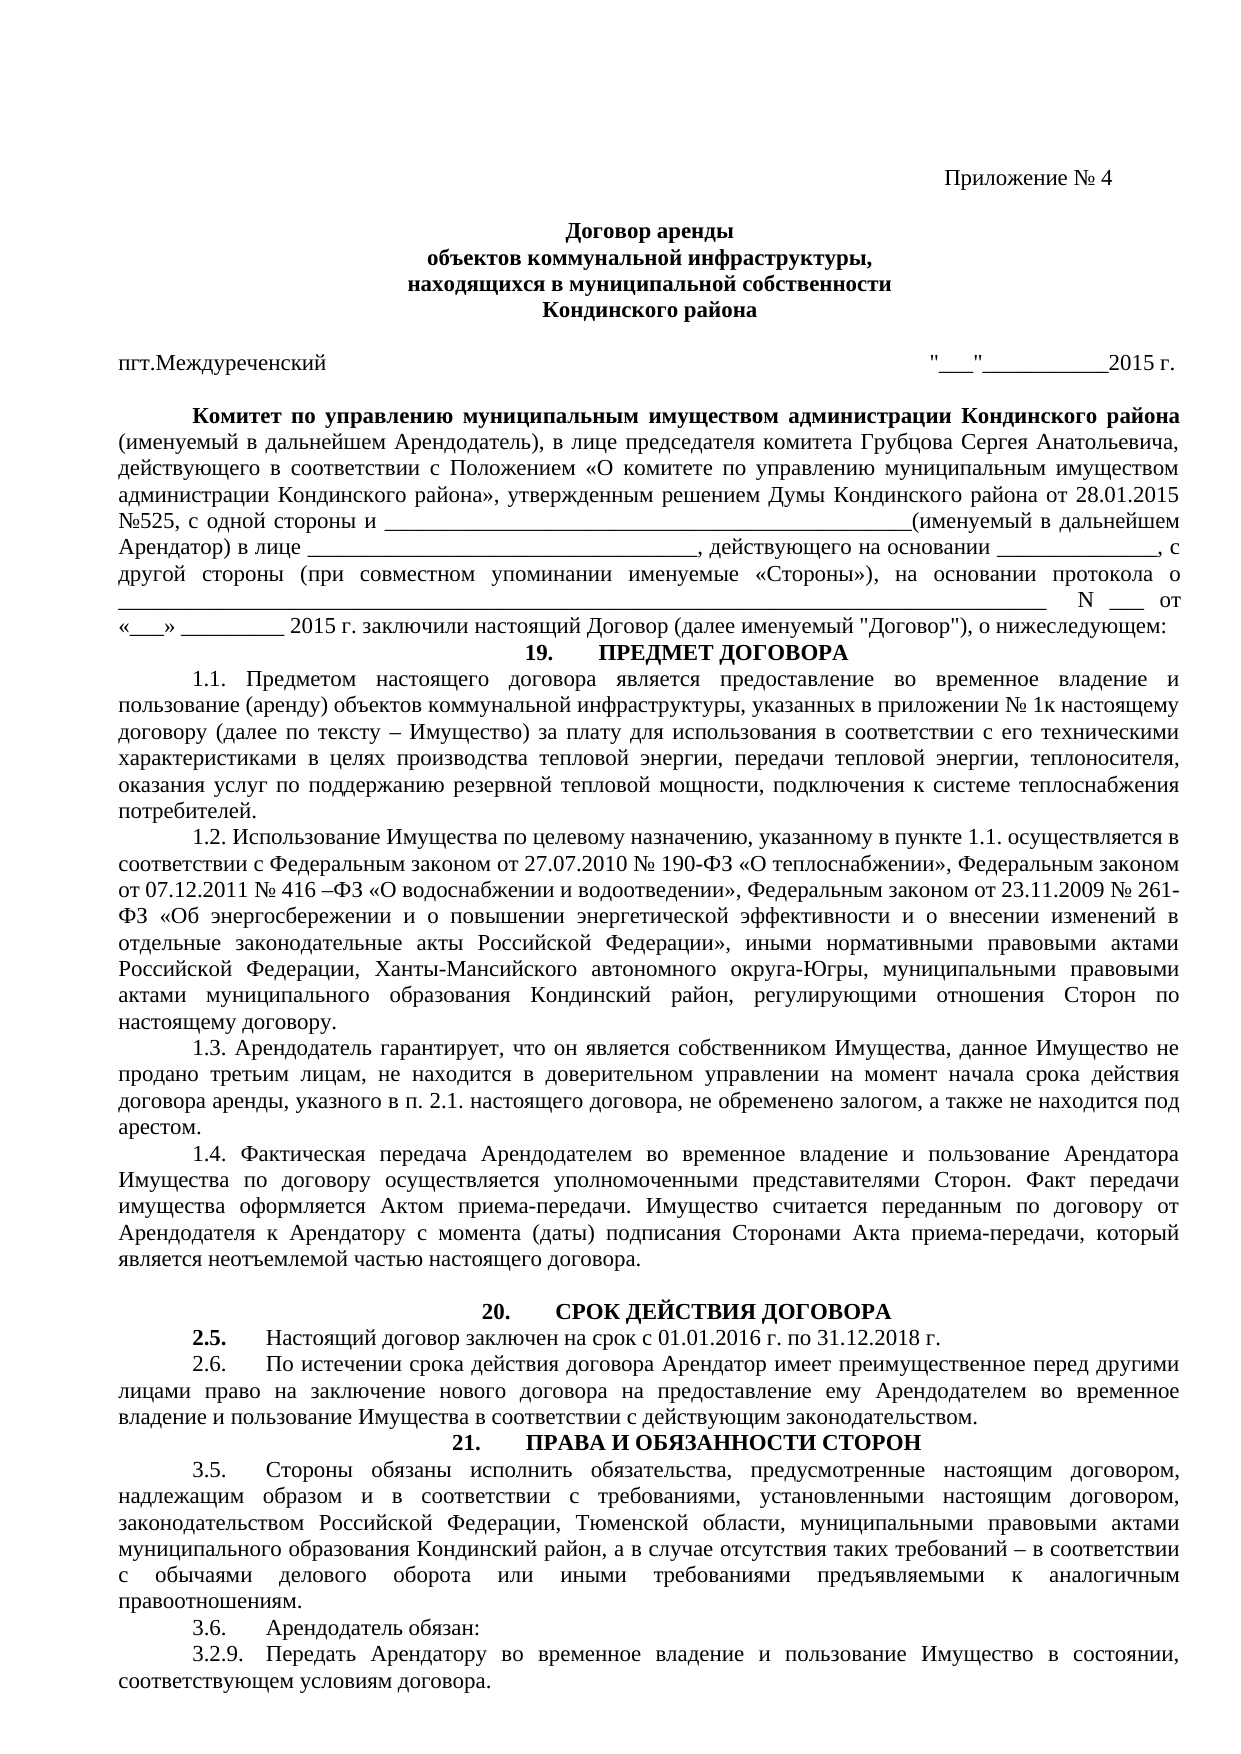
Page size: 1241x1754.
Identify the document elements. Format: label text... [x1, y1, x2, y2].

list ПРЕДМЕТ ДОГОВОРА [118, 639, 1181, 665]
list По истечении срока действия договора Арендатор имеет преимущественное перед другими лицами право на заключение нового договора на предоставление ему Арендодателем во временное владение и пользование Имущества в соответствии с действующим законодательством. [118, 1350, 1181, 1429]
list Стороны обязаны исполнить обязательства, предусмотренные настоящим договором, надлежащим образом и в соответствии с требованиями, установленными настоящим договором, законодательством Российской Федерации, Тюменской области, муниципальными правовыми актами муниципального образования Кондинский район, а в случае отсутствия таких требований – в соответствии с обычаями делового оборота или иными требованиями предъявляемыми к аналогичным правоотношениям. [118, 1456, 1181, 1614]
list ПРАВА И ОБЯЗАННОСТИ СТОРОН [118, 1429, 1181, 1456]
text Договор аренды [118, 217, 1181, 243]
text пгт.Междуреченский "___"___________2015 г. [118, 349, 1181, 375]
text 1.4. Фактическая передача Арендодателем во временное владение и пользование Арендатора Имущества по договору осуществляется уполномоченными представителями Сторон. Факт передачи имущества оформляется Актом приема-передачи. Имущество считается переданным по договору от Арендодателя к Арендатору с момента (даты) подписания Сторонами Акта приема-передачи, который является неотъемлемой частью настоящего договора. [118, 1139, 1181, 1271]
text находящихся в муниципальной собственности [118, 270, 1181, 296]
list Настоящий договор заключен на срок с 01.01.2016 г. по 31.12.2018 г. [118, 1324, 1181, 1350]
text объектов коммунальной инфраструктуры, [118, 243, 1181, 270]
list СРОК ДЕЙСТВИЯ ДОГОВОРА [118, 1298, 1181, 1324]
list Арендодатель обязан: [118, 1614, 1181, 1640]
text 1.3. Арендодатель гарантирует, что он является собственником Имущества, данное Имущество не продано третьим лицам, не находится в доверительном управлении на момент начала срока действия договора аренды, указного в п. 2.1. настоящего договора, не обременено залогом, а также не находится под арестом. [118, 1034, 1181, 1139]
text Комитет по управлению муниципальным имуществом администрации Кондинского района (именуемый в дальнейшем Арендодатель), в лице председателя комитета Грубцова Сергея Анатольевича, действующего в соответствии с Положением «О комитете по управлению муниципальным имуществом администрации Кондинского района», утвержденным решением Думы Кондинского района от 28.01.2015 №525, с одной стороны и ______________________________________________(именуемый в дальнейшем Арендатор) в лице __________________________________, действующего на основании ______________, с другой стороны (при совместном упоминании именуемые «Стороны»), на основании протокола о _________________________________________________________________________________ N ___ от «___» _________ 2015 г. заключили настоящий Договор (далее именуемый "Договор"), о нижеследующем: [118, 402, 1181, 639]
text Кондинского района [118, 296, 1181, 323]
text 1.1. Предметом настоящего договора является предоставление во временное владение и пользование (аренду) объектов коммунальной инфраструктуры, указанных в приложении № 1к настоящему договору (далее по тексту – Имущество) за плату для использования в соответствии с его техническими характеристиками в целях производства тепловой энергии, передачи тепловой энергии, теплоносителя, оказания услуг по поддержанию резервной тепловой мощности, подключения к системе теплоснабжения потребителей. [118, 665, 1181, 823]
text Приложение № 4 [887, 164, 1181, 191]
list Передать Арендатору во временное владение и пользование Имущество в состоянии, соответствующем условиям договора. [118, 1640, 1181, 1693]
text 1.2. Использование Имущества по целевому назначению, указанному в пункте 1.1. осуществляется в соответствии с Федеральным законом от 27.07.2010 № 190-ФЗ «О теплоснабжении», Федеральным законом от 07.12.2011 № 416 –ФЗ «О водоснабжении и водоотведении», Федеральным законом от 23.11.2009 № 261-ФЗ «Об энергосбережении и о повышении энергетической эффективности и о внесении изменений в отдельные законодательные акты Российской Федерации», иными нормативными правовыми актами Российской Федерации, Ханты-Мансийского автономного округа-Югры, муниципальными правовыми актами муниципального образования Кондинский район, регулирующими отношения Сторон по настоящему договору. [118, 823, 1181, 1034]
